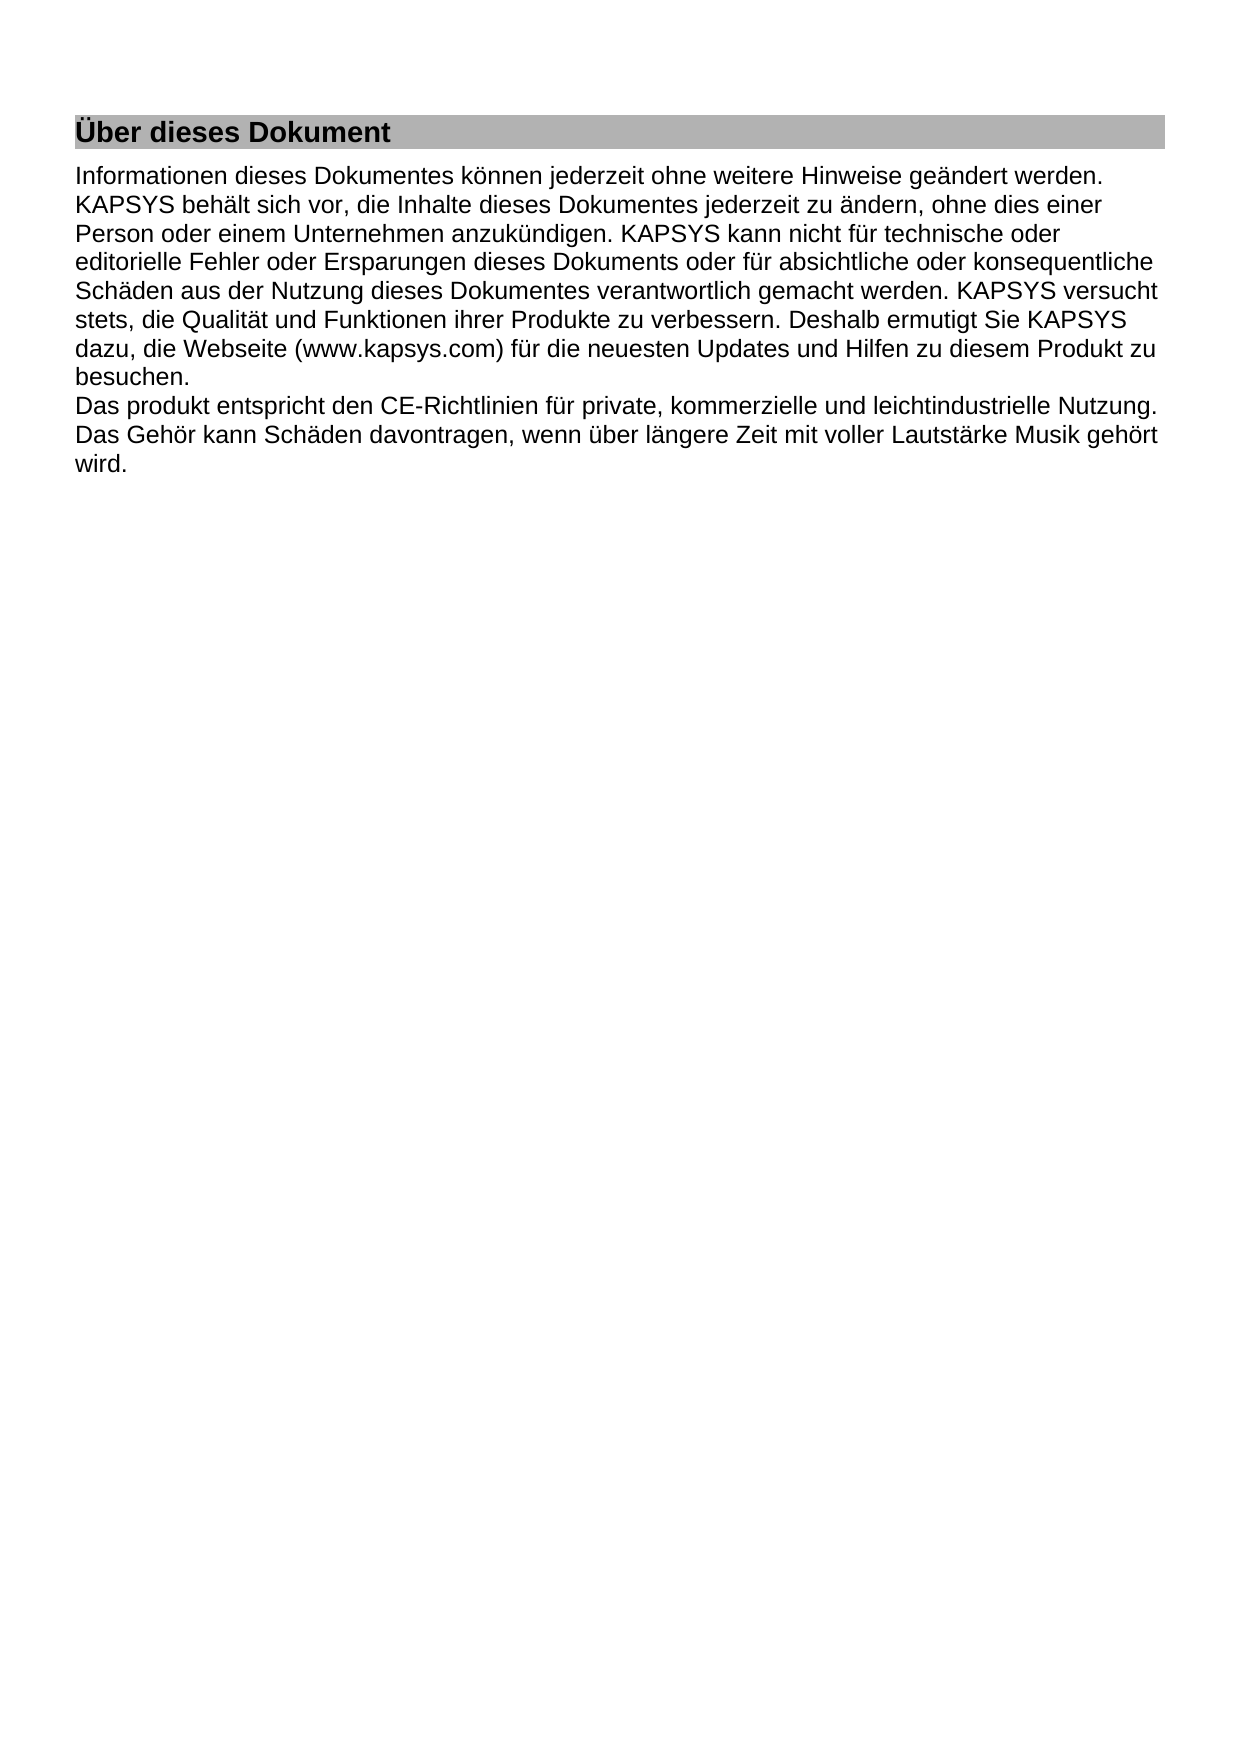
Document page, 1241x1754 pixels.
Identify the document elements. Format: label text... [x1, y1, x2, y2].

subtitle Über dieses Dokument [75, 115, 1165, 149]
text Informationen dieses Dokumentes können jederzeit ohne weitere Hinweise geändert werden. KAPSYS behält sich vor, die Inhalte dieses Dokumentes jederzeit zu ändern, ohne dies einer Person oder einem Unternehmen anzukündigen. KAPSYS kann nicht für technische oder editorielle Fehler oder Ersparungen dieses Dokuments oder für absichtliche oder konsequentliche Schäden aus der Nutzung dieses Dokumentes verantwortlich gemacht werden. KAPSYS versucht stets, die Qualität und Funktionen ihrer Produkte zu verbessern. Deshalb ermutigt Sie KAPSYS dazu, die Webseite (www.kapsys.com) für die neuesten Updates und Hilfen zu diesem Produkt zu besuchen. Das produkt entspricht den CE-Richtlinien für private, kommerzielle und leichtindustrielle Nutzung. Das Gehör kann Schäden davontragen, wenn über längere Zeit mit voller Lautstärke Musik gehört wird. [75, 161, 1165, 477]
